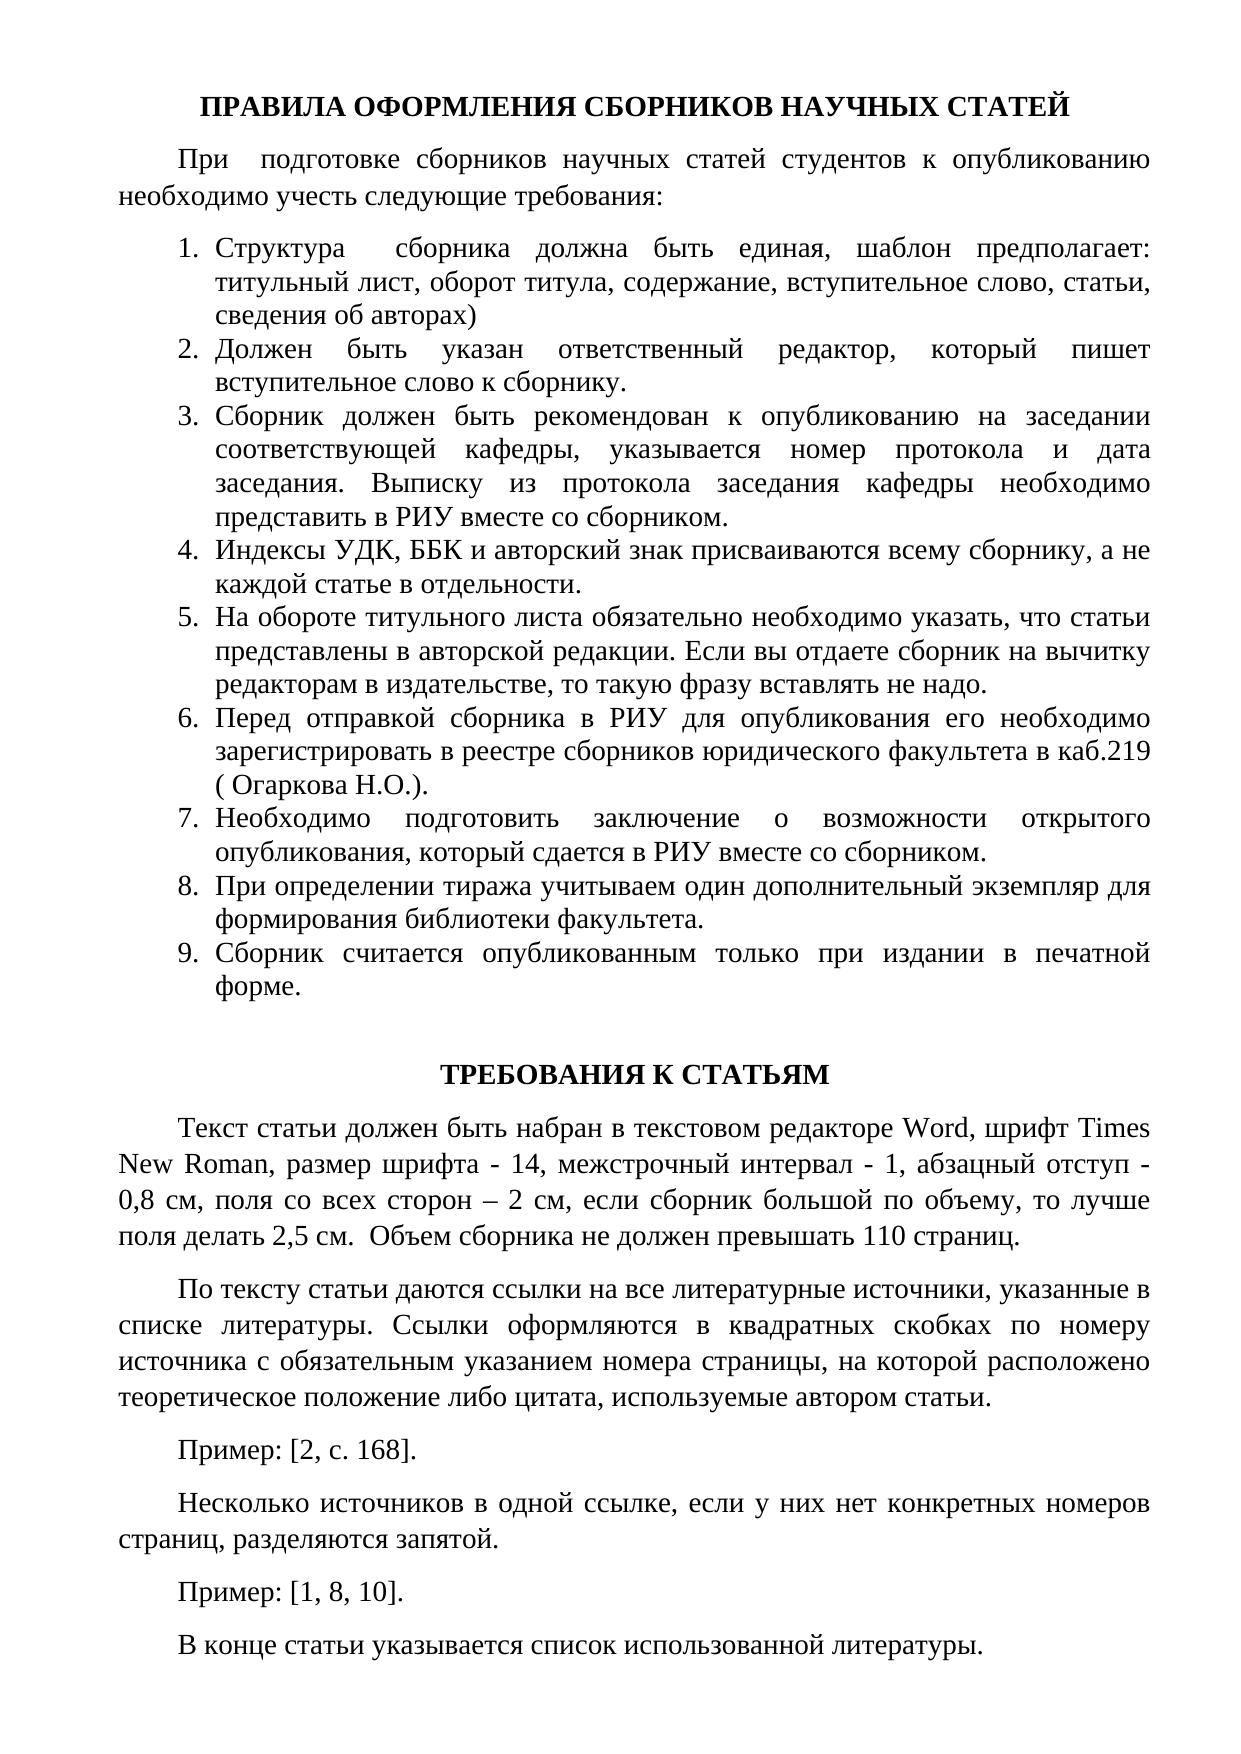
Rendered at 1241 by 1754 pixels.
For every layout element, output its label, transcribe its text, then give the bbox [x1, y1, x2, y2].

text Пример: [2, с. 168]. [118, 1432, 1152, 1466]
list При определении тиража учитываем один дополнительный экземпляр для формирования библиотеки факультета. [177, 868, 1152, 935]
list Перед отправкой сборника в РИУ для опубликования его необходимо зарегистрировать в реестре сборников юридического факультета в каб.219 ( Огаркова Н.О.). [177, 700, 1152, 801]
list Должен быть указан ответственный редактор, который пишет вступительное слово к сборнику. [177, 331, 1152, 398]
list Сборник должен быть рекомендован к опубликованию на заседании соответствующей кафедры, указывается номер протокола и дата заседания. Выписку из протокола заседания кафедры необходимо представить в РИУ вместе со сборником. [177, 398, 1152, 532]
text Пример: [1, 8, 10]. [118, 1574, 1152, 1608]
text Текст статьи должен быть набран в текстовом редакторе Word, шрифт Times New Roman, размер шрифта - 14, межстрочный интервал - 1, абзацный отступ - 0,8 см, поля со всех сторон – 2 см, если сборник большой по объему, то лучше поля делать 2,5 см. Объем сборника не должен превышать 110 страниц. [118, 1110, 1152, 1252]
list На обороте титульного листа обязательно необходимо указать, что статьи представлены в авторской редакции. Если вы отдаете сборник на вычитку редакторам в издательстве, то такую фразу вставлять не надо. [177, 599, 1152, 700]
text По тексту статьи даются ссылки на все литературные источники, указанные в списке литературы. Ссылки оформляются в квадратных скобках по номеру источника с обязательным указанием номера страницы, на которой расположено теоретическое положение либо цитата, используемые автором статьи. [118, 1271, 1152, 1413]
list Структура сборника должна быть единая, шаблон предполагает: титульный лист, оборот титула, содержание, вступительное слово, статьи, сведения об авторах) [177, 230, 1152, 331]
list Сборник считается опубликованным только при издании в печатной форме. [177, 935, 1152, 1002]
text ПРАВИЛА ОФОРМЛЕНИЯ СБОРНИКОВ НАУЧНЫХ СТАТЕЙ [118, 89, 1152, 122]
list Индексы УДК, ББК и авторский знак присваиваются всему сборнику, а не каждой статье в отдельности. [177, 532, 1152, 599]
text ТРЕБОВАНИЯ К СТАТЬЯМ [118, 1057, 1152, 1091]
text Несколько источников в одной ссылке, если у них нет конкретных номеров страниц, разделяются запятой. [118, 1485, 1152, 1555]
text В конце статьи указывается список использованной литературы. [118, 1627, 1152, 1660]
text При подготовке сборников научных статей студентов к опубликованию необходимо учесть следующие требования: [118, 141, 1152, 211]
list Необходимо подготовить заключение о возможности открытого опубликования, который сдается в РИУ вместе со сборником. [177, 801, 1152, 868]
